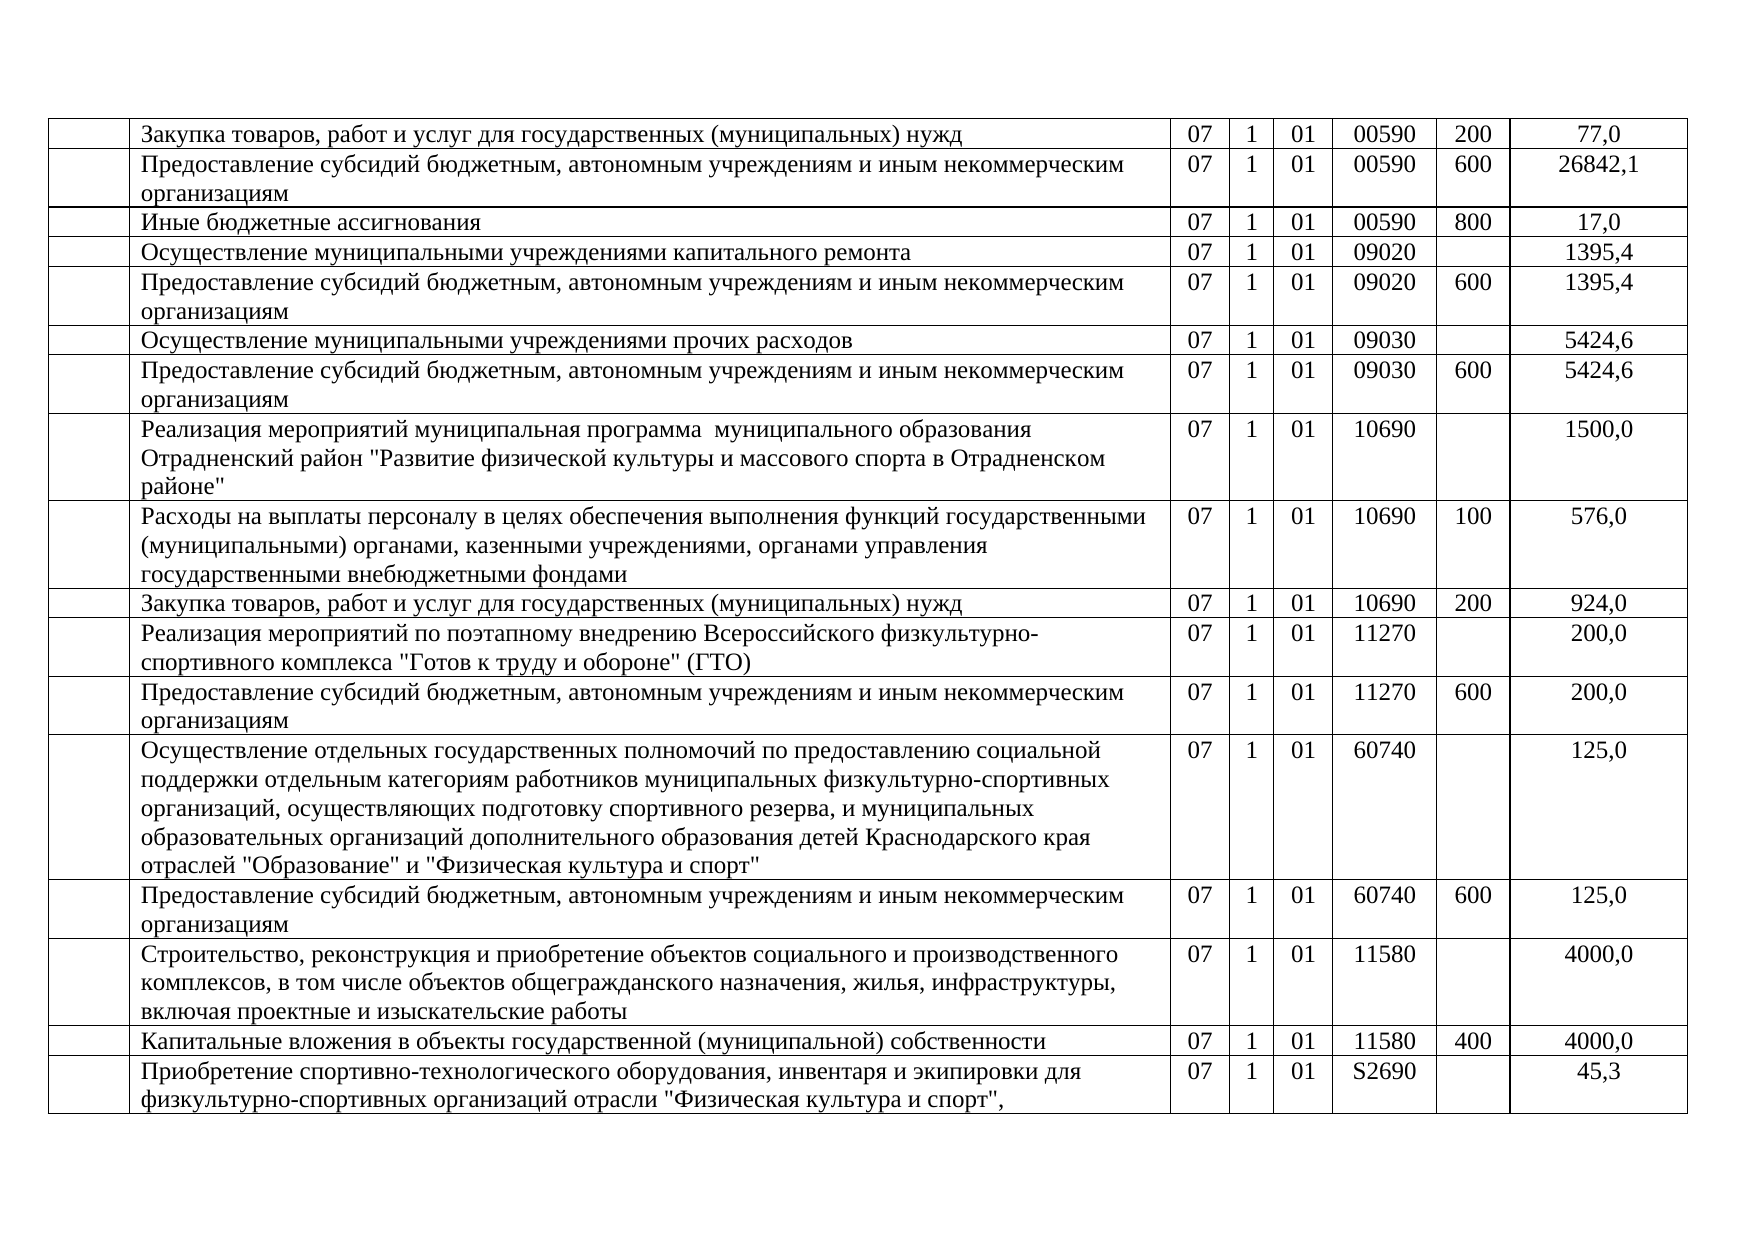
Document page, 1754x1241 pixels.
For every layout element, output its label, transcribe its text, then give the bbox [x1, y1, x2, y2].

table_cell 07 [1171, 677, 1229, 734]
table_cell 1 [1230, 208, 1273, 236]
table_cell 11580 [1333, 939, 1436, 1025]
table_cell Предоставление субсидий бюджетным, автономным учреждениям и иным некоммерческим организациям [130, 149, 1170, 206]
table_cell 800 [1437, 208, 1509, 236]
table_cell 07 [1171, 618, 1229, 676]
table_cell 07 [1171, 501, 1229, 587]
table_cell Иные бюджетные ассигнования [130, 208, 1170, 236]
table_cell [49, 880, 129, 938]
table_cell 07 [1171, 1056, 1229, 1113]
table_cell 10690 [1333, 414, 1436, 500]
table_cell [49, 1026, 129, 1055]
table_cell Предоставление субсидий бюджетным, автономным учреждениям и иным некоммерческим организациям [130, 880, 1170, 938]
table_cell 07 [1171, 589, 1229, 617]
table_cell 400 [1437, 1026, 1509, 1055]
table_cell 07 [1171, 939, 1229, 1025]
table_cell 600 [1437, 677, 1509, 734]
table_cell Реализация мероприятий по поэтапному внедрению Всероссийского физкультурно-спортивного комплекса "Готов к труду и обороне" (ГТО) [130, 618, 1170, 676]
table_cell 200,0 [1511, 618, 1687, 676]
table_cell 11580 [1333, 1026, 1436, 1055]
table_cell 1 [1230, 355, 1273, 413]
table_cell 09020 [1333, 267, 1436, 324]
table_cell [49, 677, 129, 734]
table_cell 07 [1171, 355, 1229, 413]
table_cell 07 [1171, 267, 1229, 324]
table_cell 11270 [1333, 677, 1436, 734]
table_cell 01 [1274, 149, 1332, 206]
table_cell Расходы на выплаты персоналу в целях обеспечения выполнения функций государственными (муниципальными) органами, казенными учреждениями, органами управления государственными внебюджетными фондами [130, 501, 1170, 587]
table_cell 01 [1274, 237, 1332, 266]
table_cell [49, 326, 129, 354]
table_cell 07 [1171, 735, 1229, 879]
table_cell [1437, 735, 1509, 879]
table_cell [49, 237, 129, 266]
table_cell Закупка товаров, работ и услуг для государственных (муниципальных) нужд [130, 589, 1170, 617]
table_cell 1 [1230, 1026, 1273, 1055]
table_cell 01 [1274, 355, 1332, 413]
table_cell 600 [1437, 267, 1509, 324]
table_cell 100 [1437, 501, 1509, 587]
table_cell 576,0 [1511, 501, 1687, 587]
table_cell 5424,6 [1511, 355, 1687, 413]
table_cell [49, 1056, 129, 1113]
table_cell Капитальные вложения в объекты государственной (муниципальной) собственности [130, 1026, 1170, 1055]
table_cell [1437, 326, 1509, 354]
table_cell 09030 [1333, 326, 1436, 354]
table_cell 07 [1171, 149, 1229, 206]
table_cell 4000,0 [1511, 1026, 1687, 1055]
table_cell 01 [1274, 208, 1332, 236]
table_cell 600 [1437, 149, 1509, 206]
table_cell 00590 [1333, 208, 1436, 236]
table_cell 07 [1171, 880, 1229, 938]
table_cell Предоставление субсидий бюджетным, автономным учреждениям и иным некоммерческим организациям [130, 677, 1170, 734]
table_cell 600 [1437, 355, 1509, 413]
table_cell 1 [1230, 326, 1273, 354]
table_cell 200,0 [1511, 677, 1687, 734]
table_cell 45,3 [1511, 1056, 1687, 1113]
table_cell 1 [1230, 939, 1273, 1025]
table_cell 01 [1274, 501, 1332, 587]
table_cell 01 [1274, 735, 1332, 879]
table_cell 01 [1274, 880, 1332, 938]
table_cell 1 [1230, 414, 1273, 500]
table_cell S2690 [1333, 1056, 1436, 1113]
table_cell 1 [1230, 677, 1273, 734]
table_cell [49, 939, 129, 1025]
table_cell 01 [1274, 326, 1332, 354]
table_cell 00590 [1333, 119, 1436, 148]
table_cell 1 [1230, 119, 1273, 148]
table_cell Реализация мероприятий муниципальная программа муниципального образования Отрадненский район "Развитие физической культуры и массового спорта в Отрадненском районе" [130, 414, 1170, 500]
table_cell 1 [1230, 267, 1273, 324]
table_cell [49, 267, 129, 324]
table_cell 07 [1171, 326, 1229, 354]
table_cell 17,0 [1511, 208, 1687, 236]
table_cell 60740 [1333, 735, 1436, 879]
table_cell 01 [1274, 589, 1332, 617]
table_cell [1437, 414, 1509, 500]
table_cell 01 [1274, 414, 1332, 500]
table_cell 125,0 [1511, 735, 1687, 879]
table_cell Осуществление муниципальными учреждениями прочих расходов [130, 326, 1170, 354]
table_cell 10690 [1333, 501, 1436, 587]
table_cell 1395,4 [1511, 237, 1687, 266]
table_cell 1 [1230, 501, 1273, 587]
table_cell [49, 119, 129, 148]
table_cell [130, 1056, 1170, 1113]
table_cell [1437, 618, 1509, 676]
table_cell 07 [1171, 1026, 1229, 1055]
table_cell 1395,4 [1511, 267, 1687, 324]
table_cell 07 [1171, 414, 1229, 500]
table_cell 1500,0 [1511, 414, 1687, 500]
table_cell 60740 [1333, 880, 1436, 938]
table_cell 10690 [1333, 589, 1436, 617]
table_cell Осуществление муниципальными учреждениями капитального ремонта [130, 237, 1170, 266]
table_cell 1 [1230, 618, 1273, 676]
table_cell 01 [1274, 119, 1332, 148]
table_cell 01 [1274, 1026, 1332, 1055]
table_cell 200 [1437, 119, 1509, 148]
table_cell [49, 355, 129, 413]
table_cell 1 [1230, 149, 1273, 206]
table_cell Закупка товаров, работ и услуг для государственных (муниципальных) нужд [130, 119, 1170, 148]
table_cell 11270 [1333, 618, 1436, 676]
table_cell 01 [1274, 267, 1332, 324]
table_cell [49, 414, 129, 500]
table_cell 125,0 [1511, 880, 1687, 938]
table_cell [49, 589, 129, 617]
table_cell Предоставление субсидий бюджетным, автономным учреждениям и иным некоммерческим организациям [130, 355, 1170, 413]
table_cell [1437, 1056, 1509, 1113]
table_cell 924,0 [1511, 589, 1687, 617]
table_cell [49, 735, 129, 879]
table_cell 1 [1230, 1056, 1273, 1113]
table_cell 1 [1230, 589, 1273, 617]
table_cell 5424,6 [1511, 326, 1687, 354]
table_cell 00590 [1333, 149, 1436, 206]
table_cell 09020 [1333, 237, 1436, 266]
table_cell 600 [1437, 880, 1509, 938]
table_cell [49, 149, 129, 206]
table_cell 01 [1274, 939, 1332, 1025]
table_cell 1 [1230, 237, 1273, 266]
table_cell 26842,1 [1511, 149, 1687, 206]
table_cell 01 [1274, 677, 1332, 734]
table_cell 07 [1171, 237, 1229, 266]
table_cell Осуществление отдельных государственных полномочий по предоставлению социальной поддержки отдельным категориям работников муниципальных физкультурно-спортивных организаций, осуществляющих подготовку спортивного резерва, и муниципальных образовательных организаций дополнительного образования детей Краснодарского края отраслей "Образование" и "Физическая культура и спорт" [130, 735, 1170, 879]
table_cell 200 [1437, 589, 1509, 617]
table_cell 07 [1171, 119, 1229, 148]
table_cell 4000,0 [1511, 939, 1687, 1025]
table_cell Строительство, реконструкция и приобретение объектов социального и производственного комплексов, в том числе объектов общегражданского назначения, жилья, инфраструктуры, включая проектные и изыскательские работы [130, 939, 1170, 1025]
table_cell 1 [1230, 735, 1273, 879]
table_cell 09030 [1333, 355, 1436, 413]
table_cell [1437, 939, 1509, 1025]
table_cell 01 [1274, 618, 1332, 676]
table_cell [1437, 237, 1509, 266]
table_cell [49, 208, 129, 236]
table_cell 1 [1230, 880, 1273, 938]
table_cell 07 [1171, 208, 1229, 236]
table_cell 77,0 [1511, 119, 1687, 148]
table_cell [49, 501, 129, 587]
table_cell [49, 618, 129, 676]
table_cell Предоставление субсидий бюджетным, автономным учреждениям и иным некоммерческим организациям [130, 267, 1170, 324]
table_cell 01 [1274, 1056, 1332, 1113]
